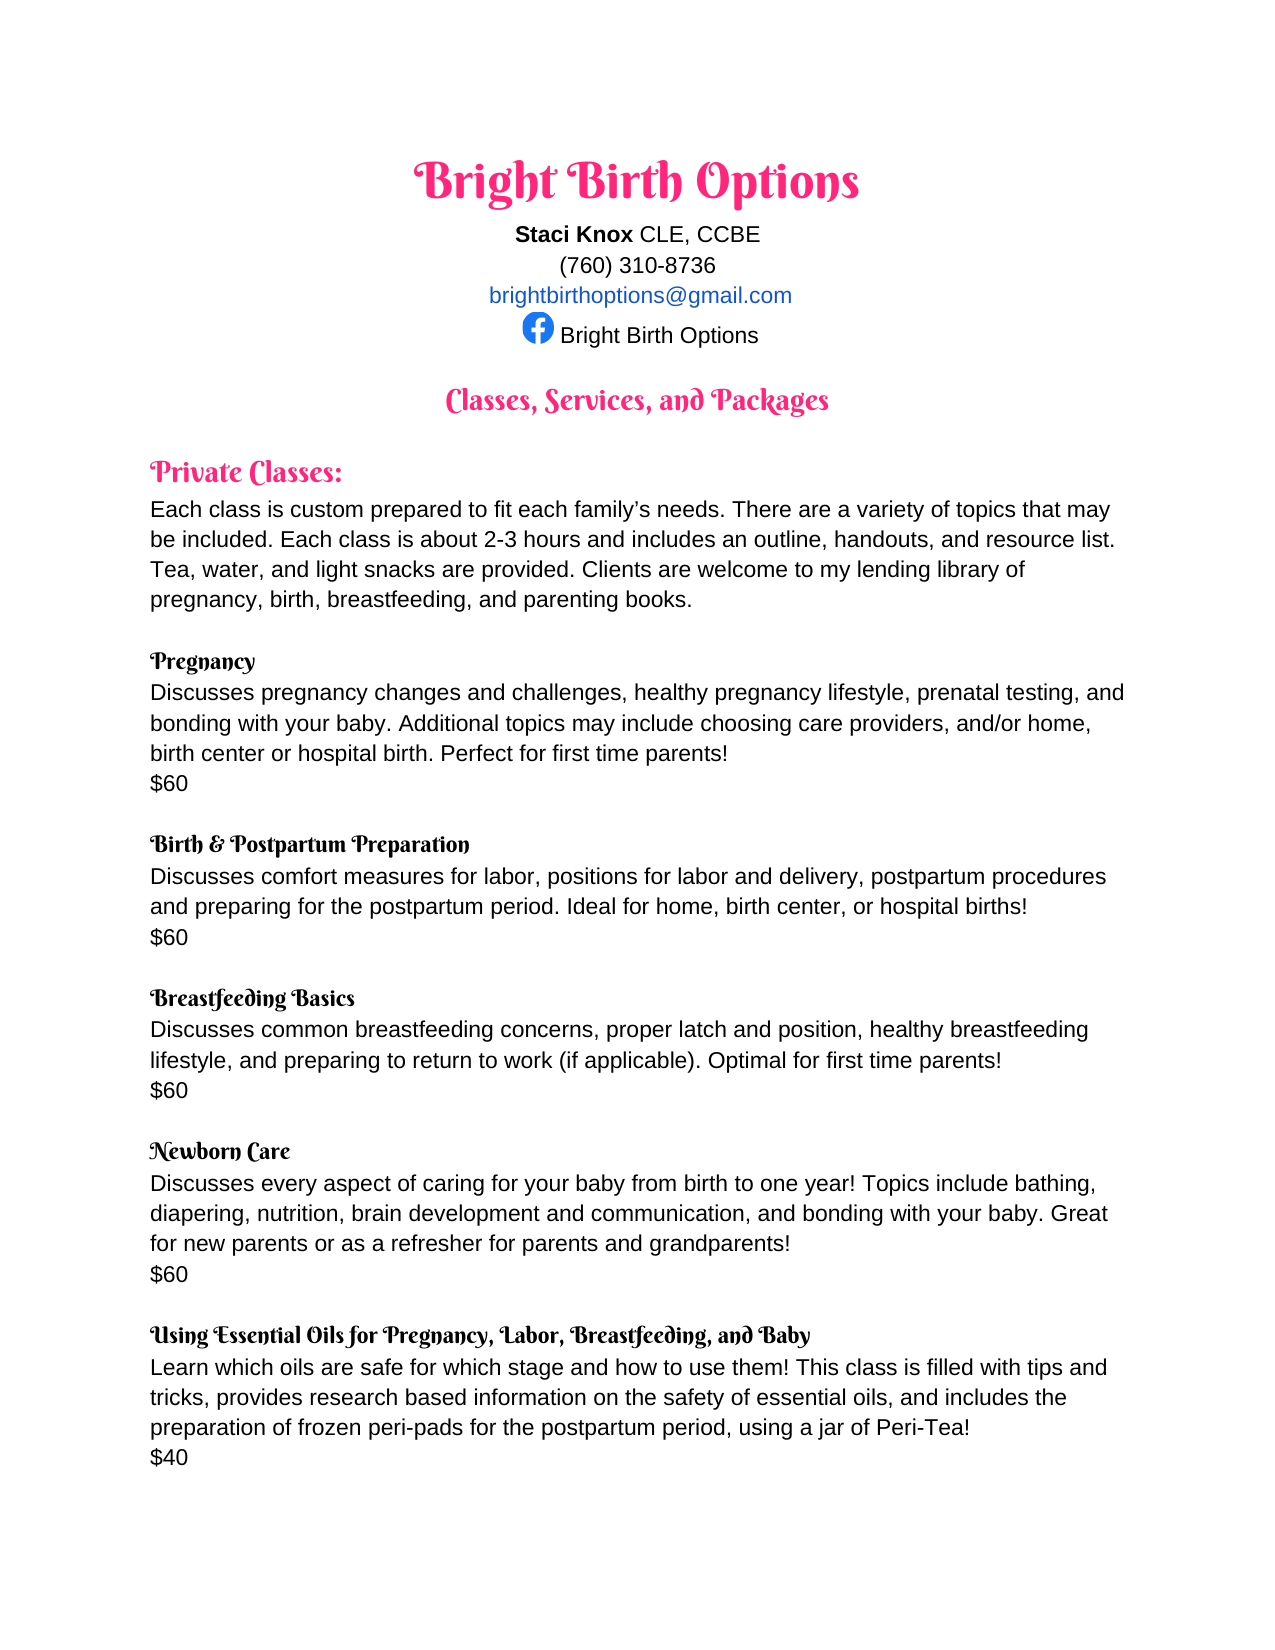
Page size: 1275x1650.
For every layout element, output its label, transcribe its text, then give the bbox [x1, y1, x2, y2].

text Discusses comfort measures for labor, positions for labor and delivery, postpartum procedures and preparing for the postpartum period. Ideal for home, birth center, or hospital births! [150, 863, 1125, 919]
text Discusses common breastfeeding concerns, proper latch and position, healthy breastfeeding lifestyle, and preparing to return to work (if applicable). Optimal for first time parents! [150, 1016, 1125, 1073]
text Birth & Postpartum Preparation [150, 830, 1125, 859]
text Discusses every aspect of caring for your baby from birth to one year! Topics include bathing, diapering, nutrition, brain development and communication, and bonding with your baby. Great for new parents or as a refresher for parents and grandparents! [150, 1170, 1125, 1257]
text Classes, Services, and Packages [150, 382, 1125, 418]
text Breastfeeding Basics [150, 984, 1125, 1012]
text Newborn Care [150, 1137, 1125, 1166]
text (760) 310-8736 [150, 252, 1125, 278]
text Staci Knox CLE, CCBE [150, 221, 1125, 248]
text brightbirthoptions@gmail.com [150, 282, 1125, 308]
text $60 [150, 1261, 1125, 1287]
text Pregnancy [150, 647, 1125, 675]
text Bright Birth Options [150, 150, 1125, 212]
text $60 [150, 923, 1125, 950]
text Each class is custom prepared to fit each family’s needs. There are a variety of topics that may be included. Each class is about 2-3 hours and includes an outline, handouts, and resource list. Tea, water, and light snacks are provided. Clients are welcome to my lending library of pregnancy, birth, breastfeeding, and parenting books. [150, 496, 1125, 613]
text Bright Birth Options [150, 312, 1125, 348]
text Discusses pregnancy changes and challenges, healthy pregnancy lifestyle, prenatal testing, and bonding with your baby. Additional topics may include choosing care providers, and/or home, birth center or hospital birth. Perfect for first time parents! [150, 679, 1125, 766]
text $40 [150, 1444, 1125, 1471]
text Private Classes: [150, 454, 1125, 490]
text $60 [150, 1077, 1125, 1103]
text Learn which oils are safe for which stage and how to use them! This class is filled with tips and tricks, provides research based information on the safety of essential oils, and includes the preparation of frozen peri-pads for the postpartum period, using a jar of Peri-Tea! [150, 1353, 1125, 1440]
text $60 [150, 770, 1125, 796]
text Using Essential Oils for Pregnancy, Labor, Breastfeeding, and Baby [150, 1321, 1125, 1349]
picture [522, 312, 554, 344]
